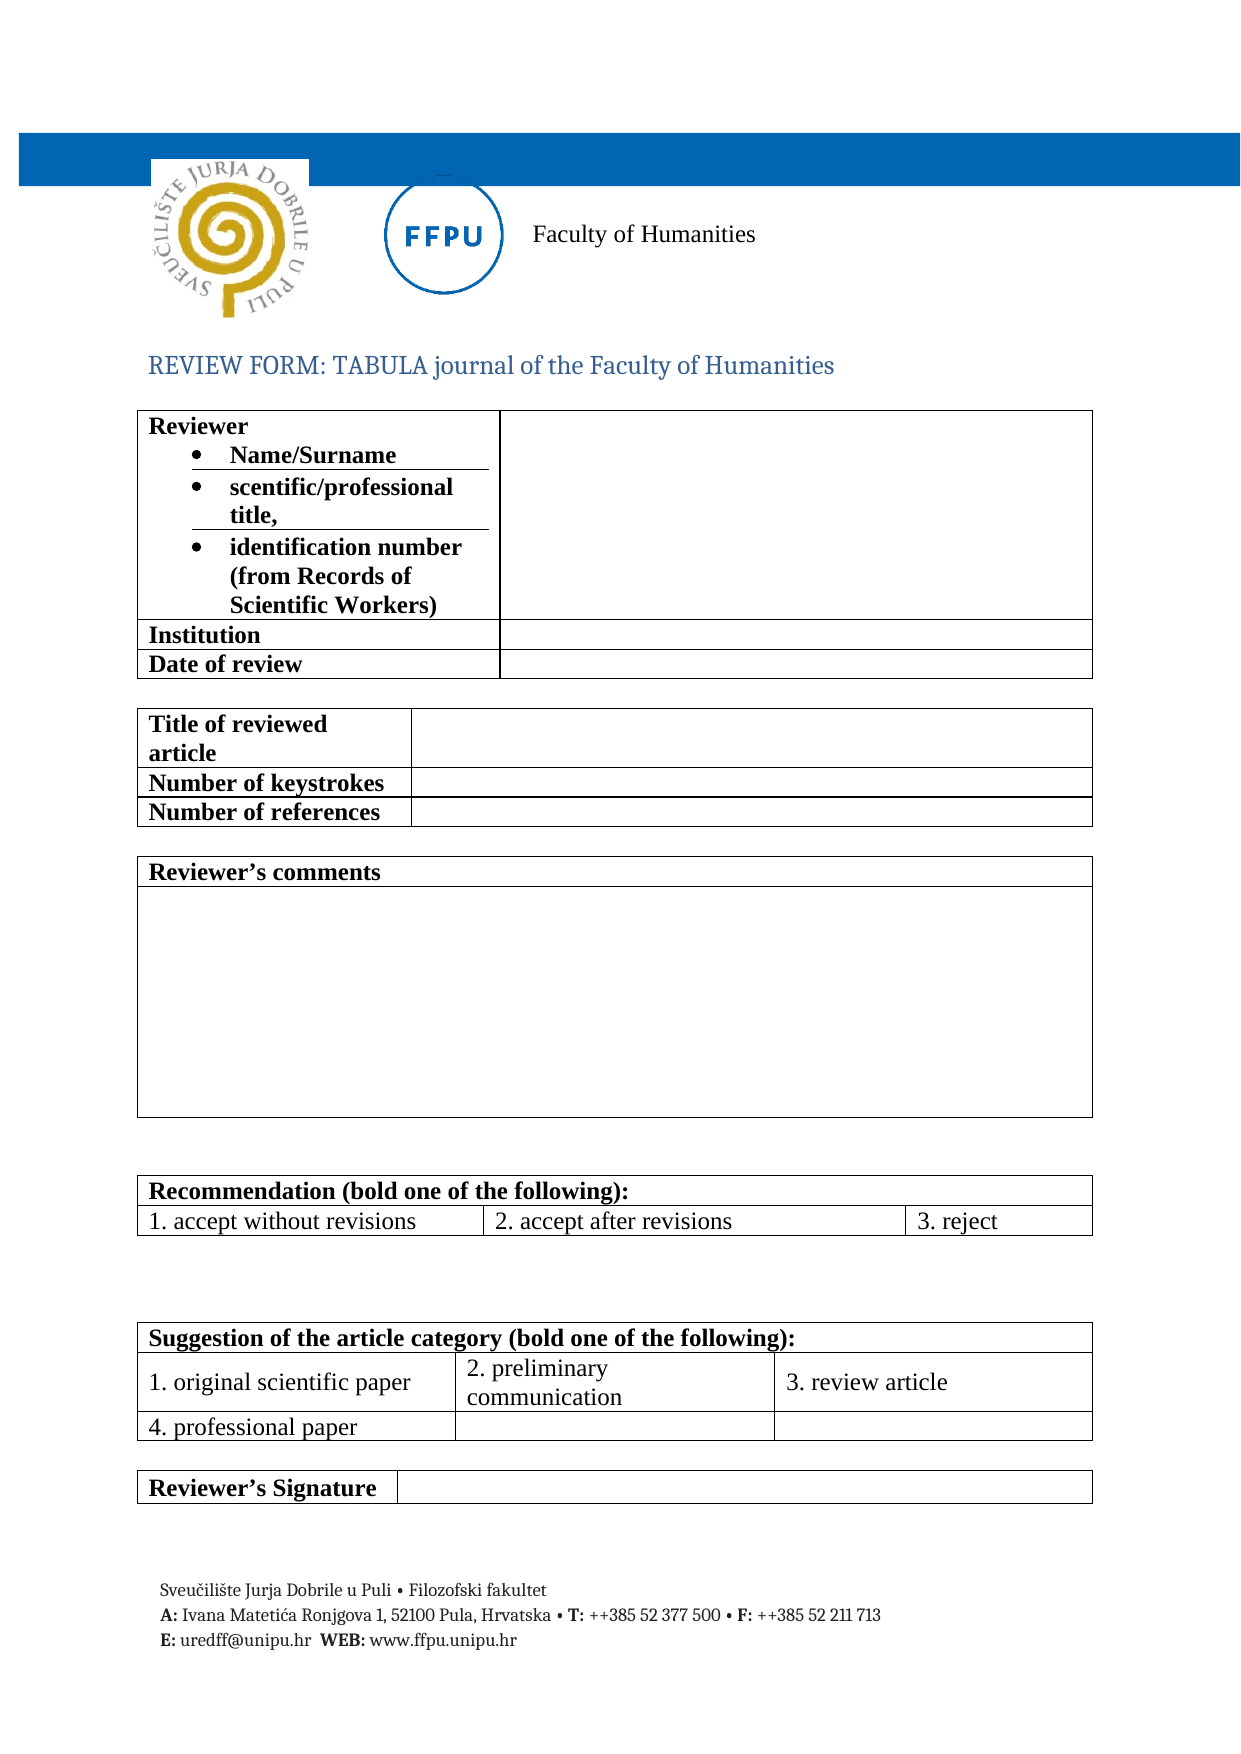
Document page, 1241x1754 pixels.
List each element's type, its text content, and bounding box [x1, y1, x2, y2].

subtitle REVIEW FORM: TABULA journal of the Faculty of Humanities [148, 350, 1093, 381]
table_header [398, 1471, 1092, 1503]
table_cell [412, 768, 1092, 796]
table_header [412, 709, 1092, 767]
table_header [501, 411, 1092, 619]
table_header Reviewer’s comments [138, 857, 1092, 886]
table_cell 1. accept without revisions [138, 1206, 483, 1235]
table_cell [412, 798, 1092, 826]
picture [372, 159, 514, 311]
table_header Suggestion of the article category (bold one of the following): [138, 1323, 1092, 1352]
table_cell 4. professional paper [138, 1412, 455, 1440]
table_cell Number of references [138, 798, 411, 826]
table_header Title of reviewed article [138, 709, 411, 767]
table_cell Date of review [138, 650, 499, 678]
table_cell 3. review article [775, 1353, 1092, 1411]
table_cell Institution [138, 620, 499, 648]
table_cell [456, 1412, 774, 1440]
table_cell [138, 887, 1092, 1117]
table_cell 2. accept after revisions [484, 1206, 905, 1235]
table_header Recommendation (bold one of the following): [138, 1176, 1092, 1205]
table_cell Number of keystrokes [138, 768, 411, 796]
table_cell [501, 620, 1092, 648]
table_cell [775, 1412, 1092, 1440]
table_cell 1. original scientific paper [138, 1353, 455, 1411]
table_header Reviewer’s Signature [138, 1471, 397, 1503]
picture [151, 159, 309, 318]
table_header Reviewer Name/Surname scentific/professional title, identification number (from Records of Scientific Workers) [138, 411, 499, 619]
table_cell 3. reject [906, 1206, 1092, 1235]
table_cell [501, 650, 1092, 678]
table_cell 2. preliminary communication [456, 1353, 774, 1411]
